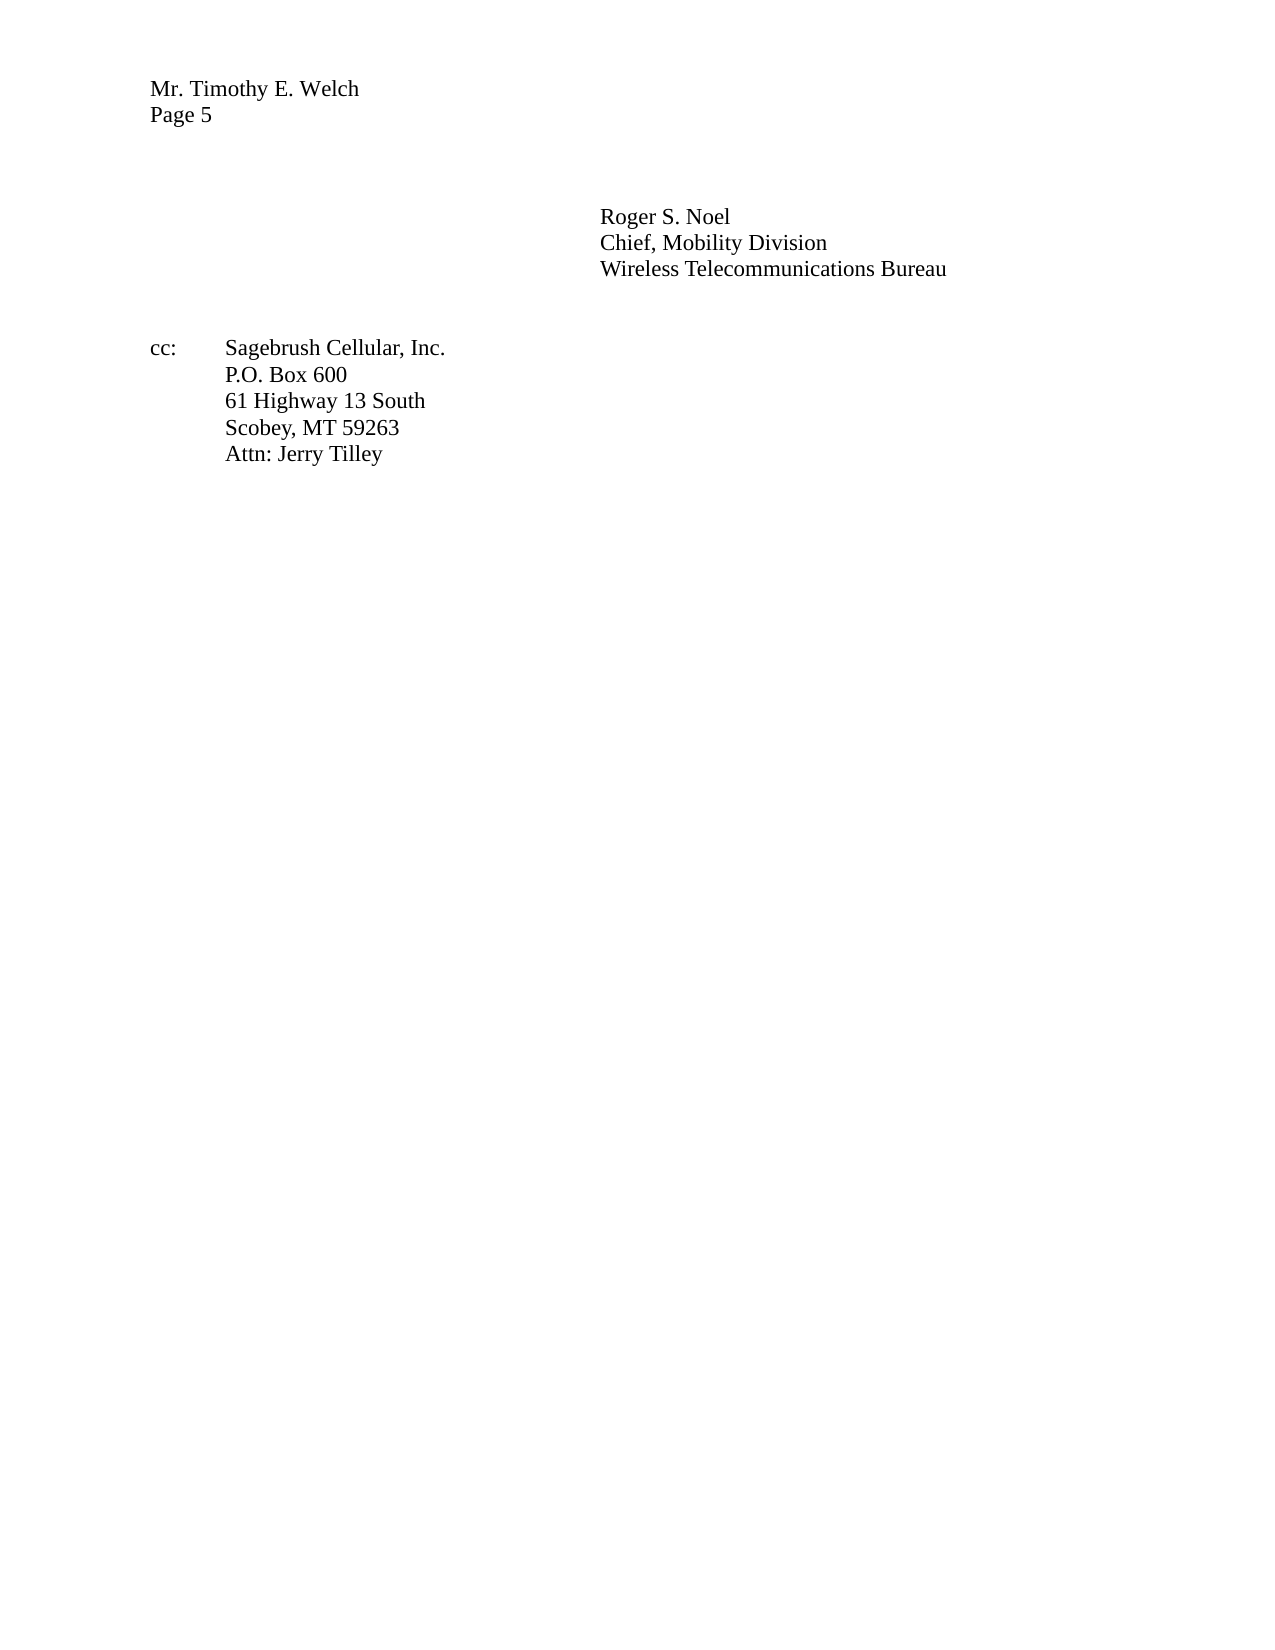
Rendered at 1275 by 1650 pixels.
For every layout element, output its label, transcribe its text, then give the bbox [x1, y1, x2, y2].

text Chief, Mobility Division [600, 229, 1125, 255]
text 61 Highway 13 South [150, 387, 1125, 413]
text Scobey, MT 59263 [150, 413, 1125, 440]
text Attn: Jerry Tilley [150, 440, 1125, 466]
text Roger S. Noel [600, 203, 1125, 229]
text Wireless Telecommunications Bureau [600, 255, 1125, 282]
text cc: Sagebrush Cellular, Inc. [150, 334, 1125, 361]
text P.O. Box 600 [150, 361, 1125, 387]
